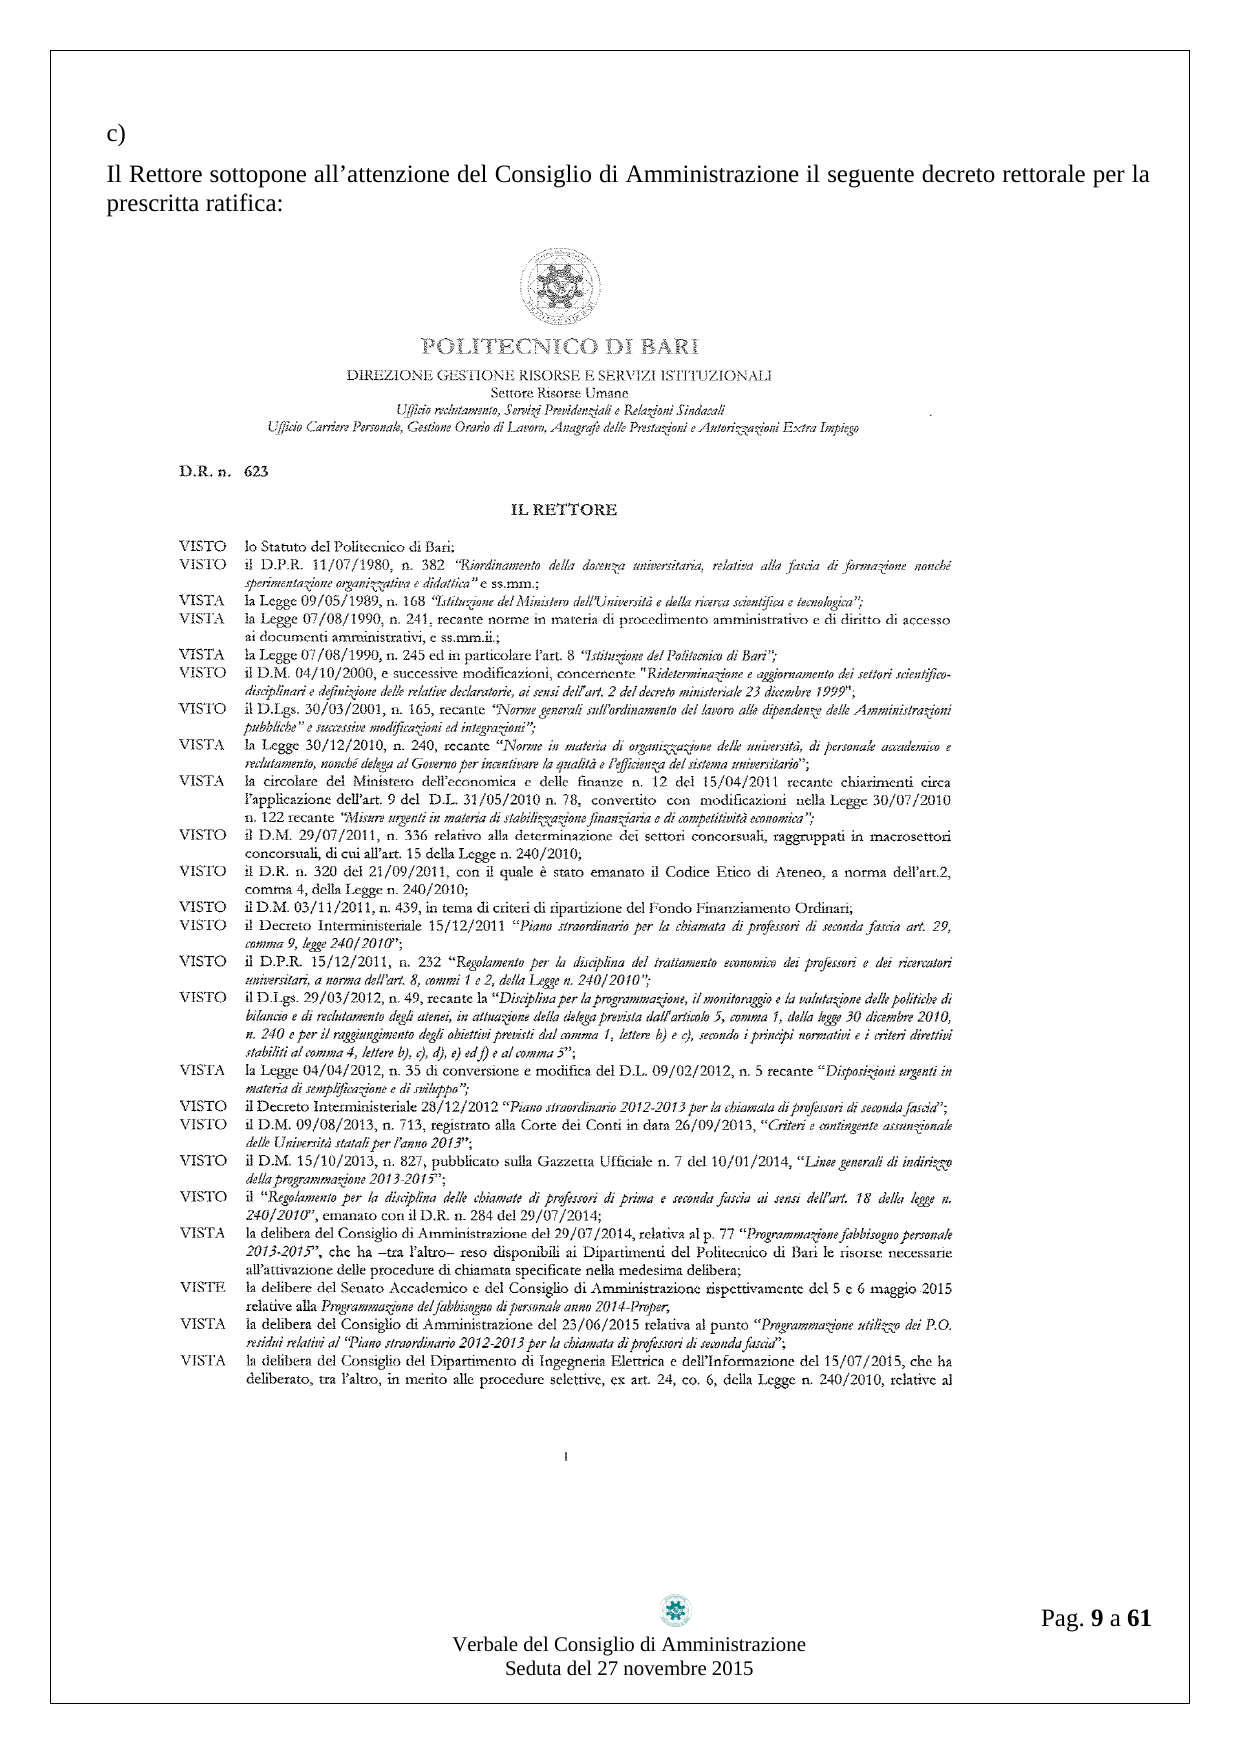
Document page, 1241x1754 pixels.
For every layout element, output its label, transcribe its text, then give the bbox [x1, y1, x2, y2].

text c) [106, 118, 1152, 147]
text Il Rettore sottopone all’attenzione del Consiglio di Amministrazione il seguente decreto rettorale per la prescritta ratifica: [106, 159, 1152, 217]
picture [659, 1594, 692, 1627]
